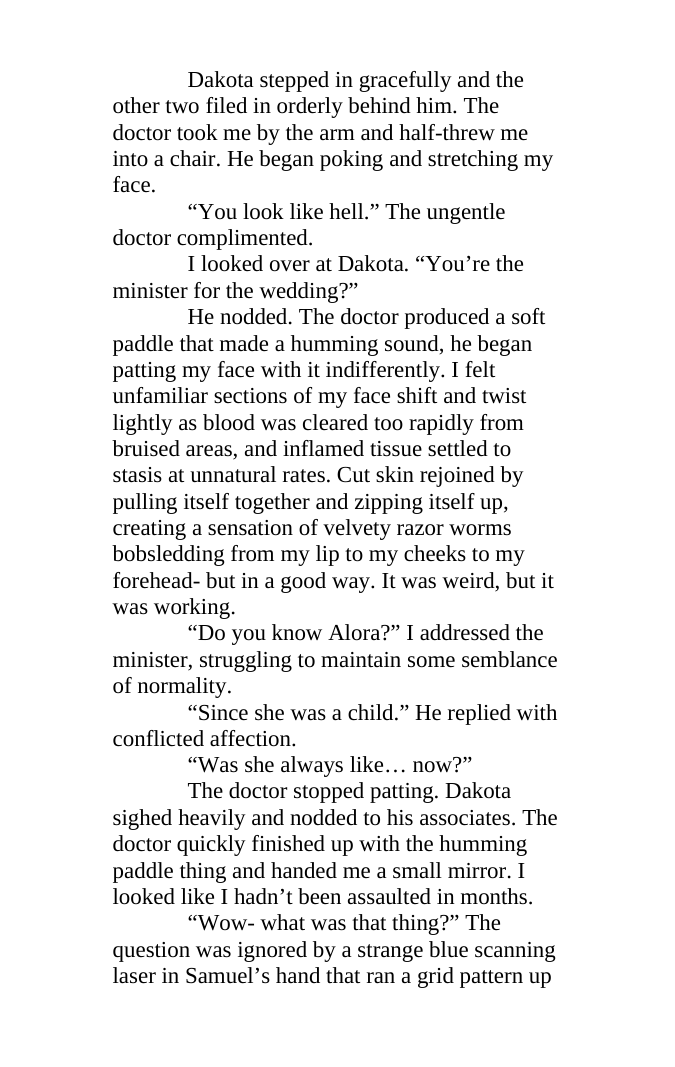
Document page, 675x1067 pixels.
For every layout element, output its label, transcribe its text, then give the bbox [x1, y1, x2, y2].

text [112, 909, 562, 988]
text “You look like hell.” The ungentle doctor complimented. [112, 198, 562, 251]
text Dakota stepped in gracefully and the other two filed in orderly behind him. The doctor took me by the arm and half-threw me into a chair. He began poking and stretching my face. [112, 66, 562, 198]
text I looked over at Dakota. “You’re the minister for the wedding?” [112, 251, 562, 303]
text The doctor stopped patting. Dakota sighed heavily and nodded to his associates. The doctor quickly finished up with the humming paddle thing and handed me a small mirror. I looked like I hadn’t been assaulted in months. [112, 778, 562, 909]
text He nodded. The doctor produced a soft paddle that made a humming sound, he began patting my face with it indifferently. I felt unfamiliar sections of my face shift and twist lightly as blood was cleared too rapidly from bruised areas, and inflamed tissue settled to stasis at unnatural rates. Cut skin rejoined by pulling itself together and zipping itself up, creating a sensation of velvety razor worms bobsledding from my lip to my cheeks to my forehead- but in a good way. It was weird, but it was working. [112, 303, 562, 619]
text “Was she always like… now?” [112, 751, 562, 778]
text “Since she was a child.” He replied with conflicted affection. [112, 698, 562, 751]
text “Do you know Alora?” I addressed the minister, struggling to maintain some semblance of normality. [112, 619, 562, 698]
